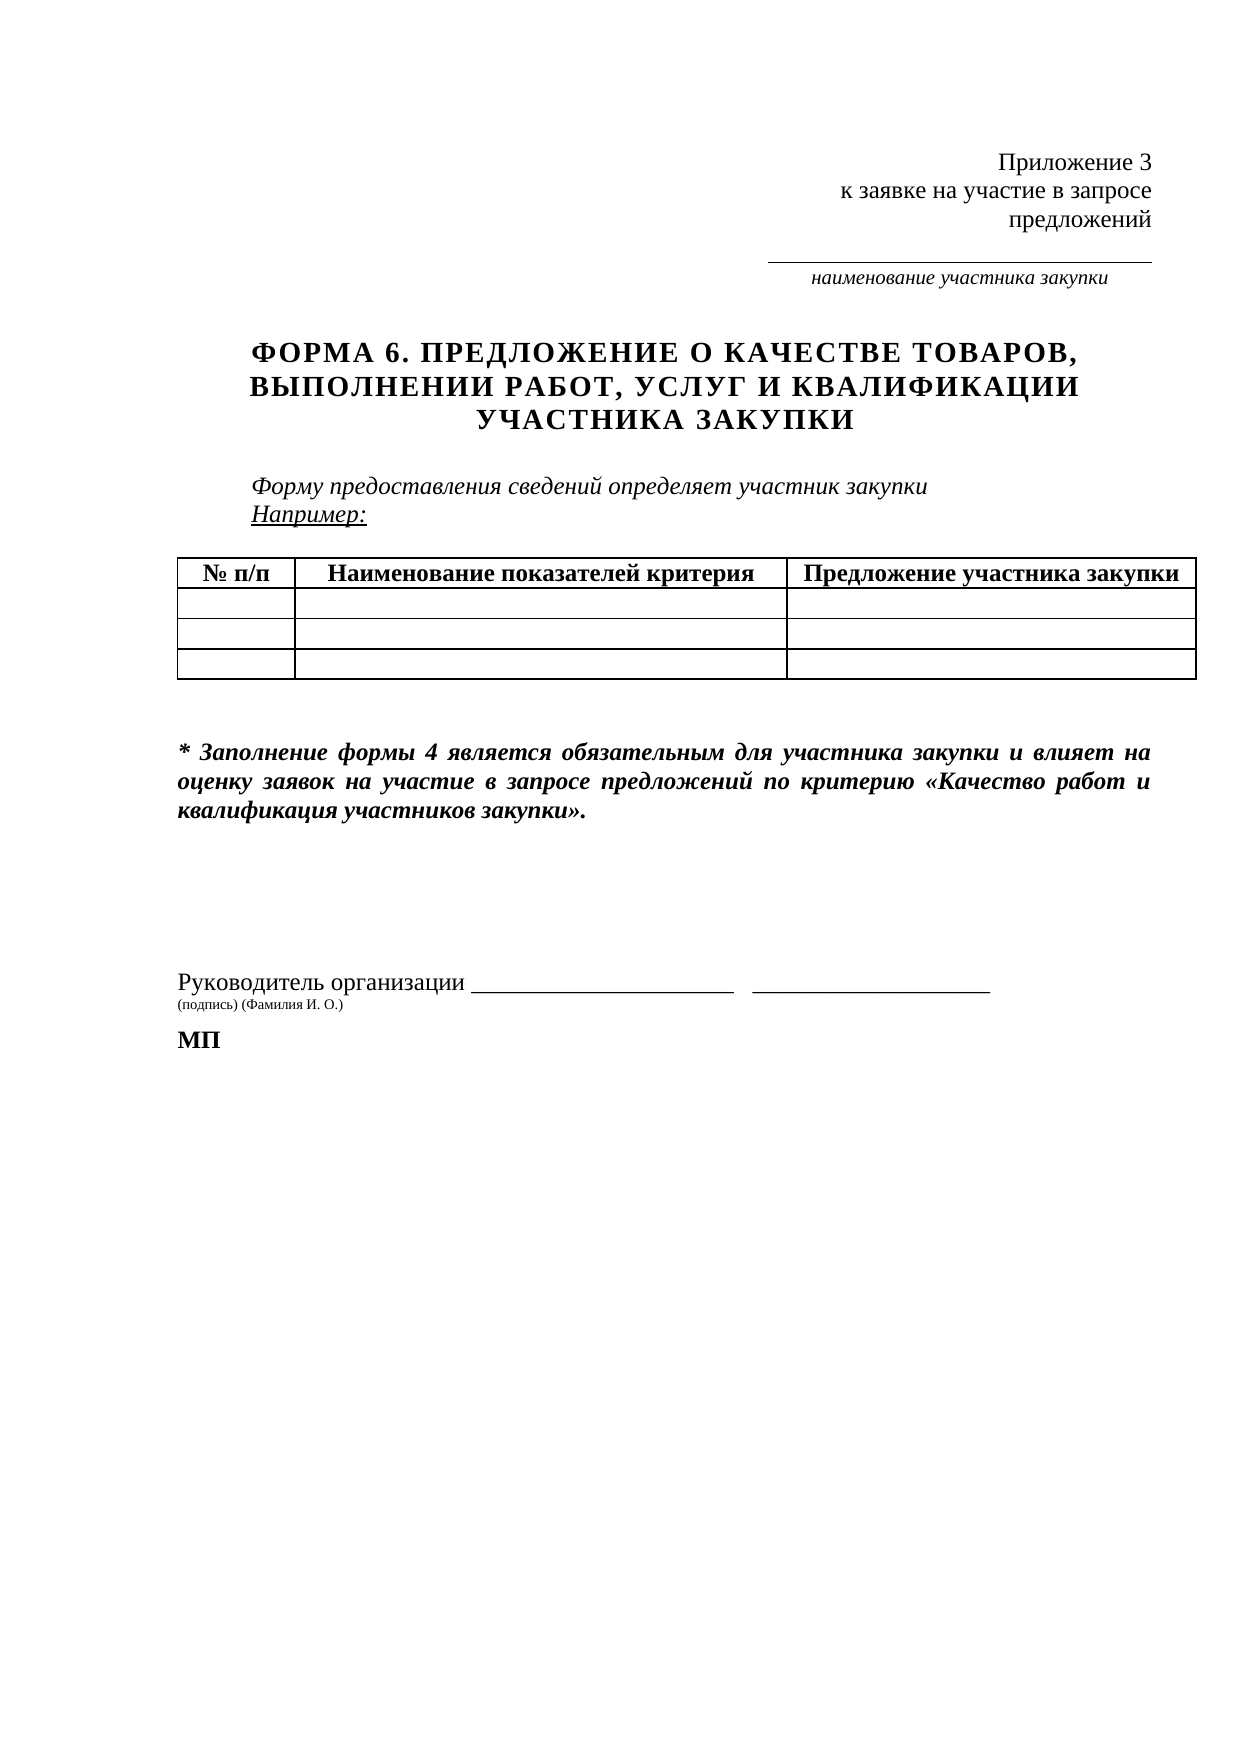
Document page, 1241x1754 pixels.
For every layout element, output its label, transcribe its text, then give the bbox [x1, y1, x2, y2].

table_header Наименование показателей критерия [296, 559, 786, 587]
text (подпись) (Фамилия И. О.) [177, 996, 1152, 1025]
table_header № п/п [178, 559, 294, 587]
text Приложение 3 [177, 147, 1152, 176]
table_cell [788, 650, 1195, 678]
text * Заполнение формы 4 является обязательным для участника закупки и влияет на оценку заявок на участие в запросе предложений по критерию «Качество работ и квалификация участников закупки». [177, 737, 1152, 823]
text МП [177, 1025, 1152, 1053]
table_cell [788, 589, 1195, 618]
table_cell [296, 589, 786, 618]
text Например: [177, 499, 1152, 528]
text Руководитель организации _____________________ ___________________ [177, 967, 1152, 996]
table_cell [788, 619, 1195, 648]
text Форму предоставления сведений определяет участник закупки [177, 471, 1152, 499]
table_cell [178, 589, 294, 618]
table_cell [178, 650, 294, 678]
table_cell [296, 650, 786, 678]
table_header Предложение участника закупки [788, 559, 1195, 587]
subtitle ФОРМА 6. ПРЕДЛОЖЕНИЕ О КАЧЕСТВЕ ТОВАРОВ, ВЫПОЛНЕНИИ РАБОТ, УСЛУГ И КВАЛИФИКАЦИИ УЧАСТНИКА ЗАКУПКИ [177, 335, 1152, 436]
table_cell [296, 619, 786, 648]
text к заявке на участие в запросе предложений [768, 176, 1152, 233]
text наименование участника закупки [768, 263, 1152, 289]
table_cell [178, 619, 294, 648]
